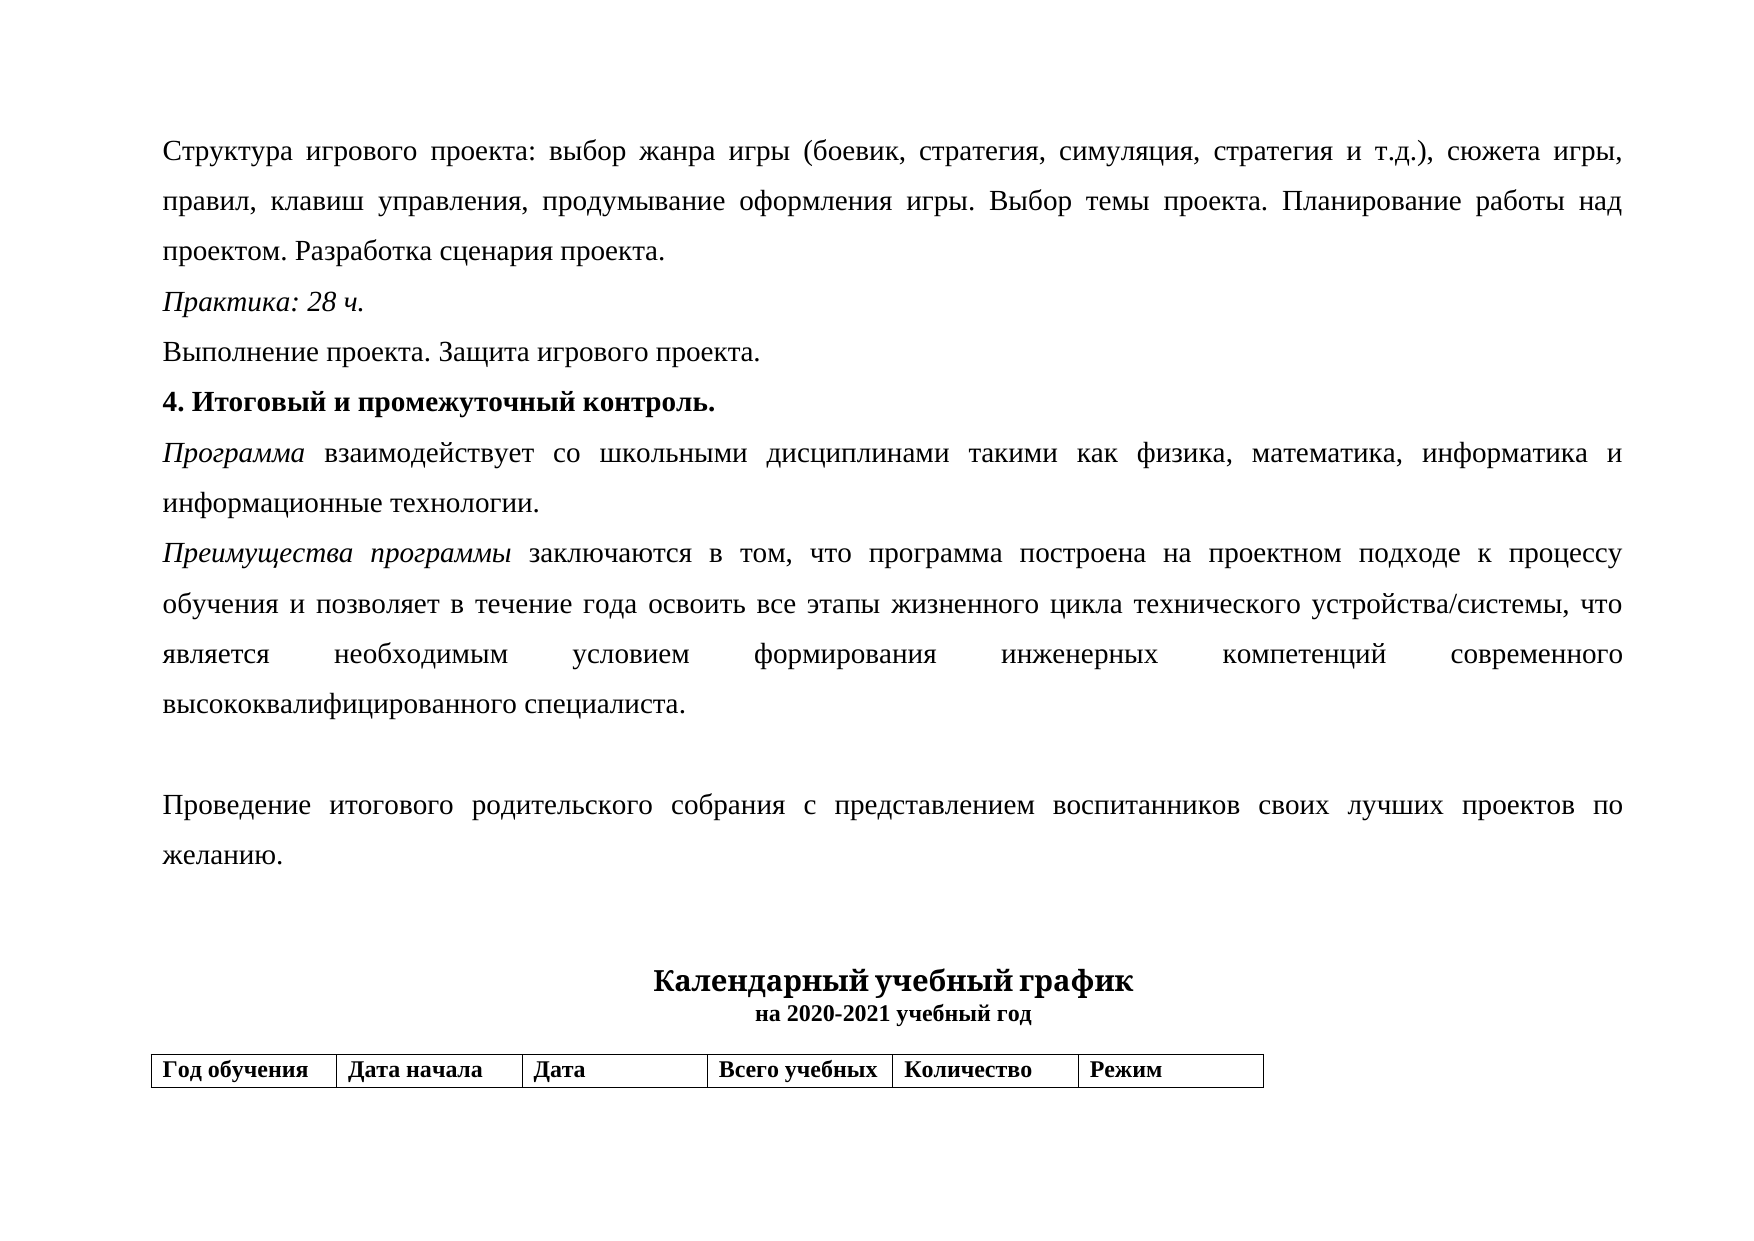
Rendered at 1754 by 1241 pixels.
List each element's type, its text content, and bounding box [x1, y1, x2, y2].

text Программа взаимодействует со школьными дисциплинами такими как физика, математика, информатика и информационные технологии. [162, 435, 1624, 519]
text Преимущества программы заключаются в том, что программа построена на проектном подходе к процессу обучения и позволяет в течение года освоить все этапы жизненного цикла технического устройства/системы, что является необходимым условием формирования инженерных компетенций современного высококвалифицированного специалиста. [162, 535, 1624, 720]
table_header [708, 1055, 892, 1087]
subtitle Календарный учебный график [162, 965, 1624, 999]
text на 2020-2021 учебный год [162, 999, 1624, 1026]
text Структура игрового проекта: выбор жанра игры (боевик, стратегия, симуляция, стратегия и т.д.), сюжета игры, правил, клавиш управления, продумывание оформления игры. Выбор темы проекта. Планирование работы над проектом. Разработка сценария проекта. [162, 133, 1624, 267]
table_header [337, 1055, 522, 1087]
text Проведение итогового родительского собрания с представлением воспитанников своих лучших проектов по желанию. [162, 787, 1624, 871]
table_header Режим занятий [1079, 1055, 1263, 1087]
table_header Год обучения [152, 1055, 336, 1087]
text Практика: 28 ч. [162, 284, 1624, 317]
text Выполнение проекта. Защита игрового проекта. [162, 334, 1624, 368]
text 4. Итоговый и промежуточный контроль. [162, 384, 1624, 418]
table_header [893, 1055, 1078, 1087]
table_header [523, 1055, 707, 1087]
